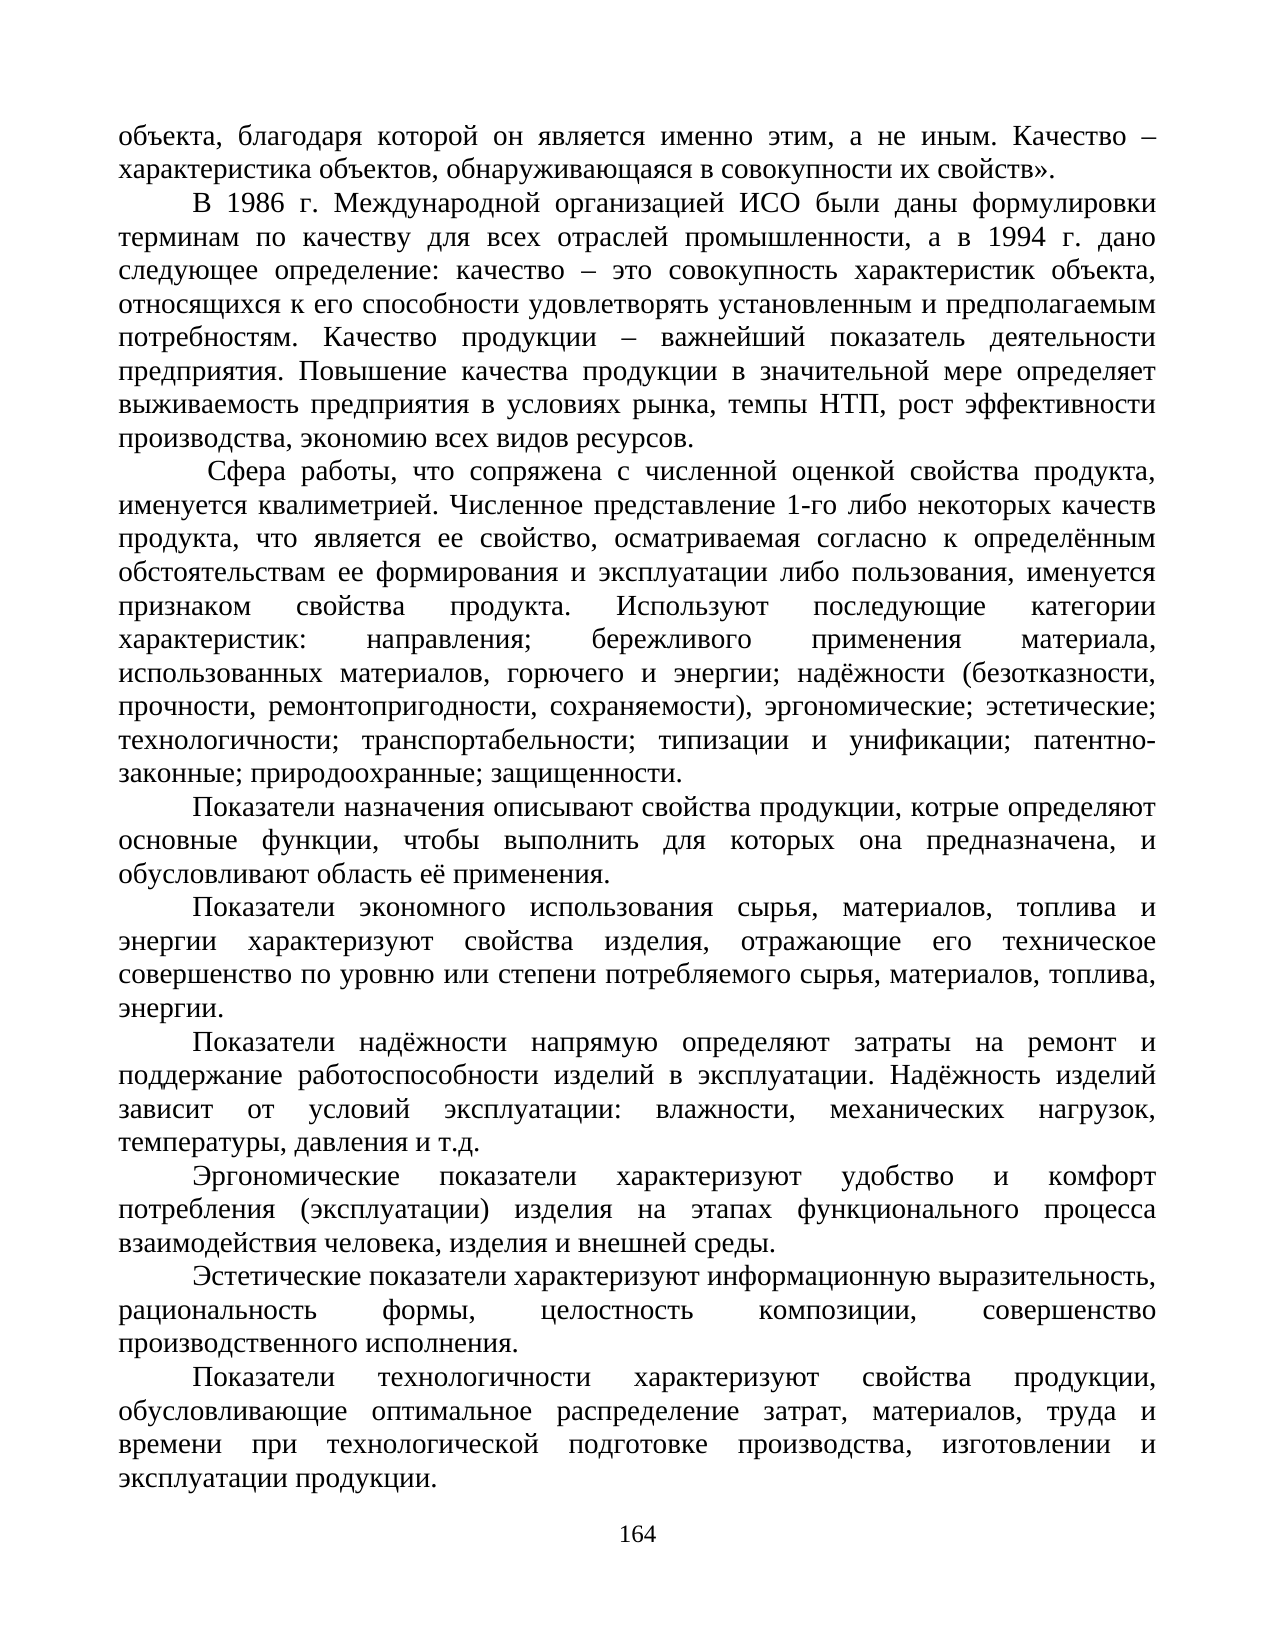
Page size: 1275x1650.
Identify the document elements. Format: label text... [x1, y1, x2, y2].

text Показатели назначения описывают свойства продукции, котрые определяют основные функции, чтобы выполнить для которых она предназначена, и обусловливают область её применения. [118, 789, 1157, 889]
text В 1986 г. Международной организацией ИСО были даны формулировки терминам по качеству для всех отраслей промышленности, а в 1994 г. дано следующее определение: качество – это совокупность характеристик объекта, относящихся к его способности удовлетворять установленным и предполагаемым потребностям. Качество продукции – важнейший показатель деятельности предприятия. Повышение качества продукции в значительной мере определяет выживаемость предприятия в условиях рынка, темпы НТП, рост эффективности производства, экономию всех видов ресурсов. [118, 185, 1157, 453]
text Показатели экономного использования сырья, материалов, топлива и энергии характеризуют свойства изделия, отражающие его техническое совершенство по уровню или степени потребляемого сырья, материалов, топлива, энергии. [118, 889, 1157, 1024]
text Эргономические показатели характеризуют удобство и комфорт потребления (эксплуатации) изделия на этапах функционального процесса взаимодействия человека, изделия и внешней среды. [118, 1158, 1157, 1258]
text Сфера работы, что сопряжена с численной оценкой свойства продукта, именуется квалиметрией. Численное представление 1-го либо некоторых качеств продукта, что является ее свойство, осматриваемая согласно к определённым обстоятельствам ее формирования и эксплуатации либо пользования, именуется признаком свойства продукта. Используют последующие категории характеристик: направления; бережливого применения материала, использованных материалов, горючего и энергии; надёжности (безотказности, прочности, ремонтопригодности, сохраняемости), эргономические; эстетические; технологичности; транспортабельности; типизации и унификации; патентно-законные; природоохранные; защищенности. [118, 453, 1157, 789]
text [118, 118, 1157, 185]
text Показатели технологичности характеризуют свойства продукции, обусловливающие оптимальное распределение затрат, материалов, труда и времени при технологической подготовке производства, изготовлении и эксплуатации продукции. [118, 1359, 1157, 1493]
text Показатели надёжности напрямую определяют затраты на ремонт и поддержание работоспособности изделий в эксплуатации. Надёжность изделий зависит от условий эксплуатации: влажности, механических нагрузок, температуры, давления и т.д. [118, 1024, 1157, 1158]
text Эстетические показатели характеризуют информационную выразительность, рациональность формы, целостность композиции, совершенство производственного исполнения. [118, 1258, 1157, 1359]
